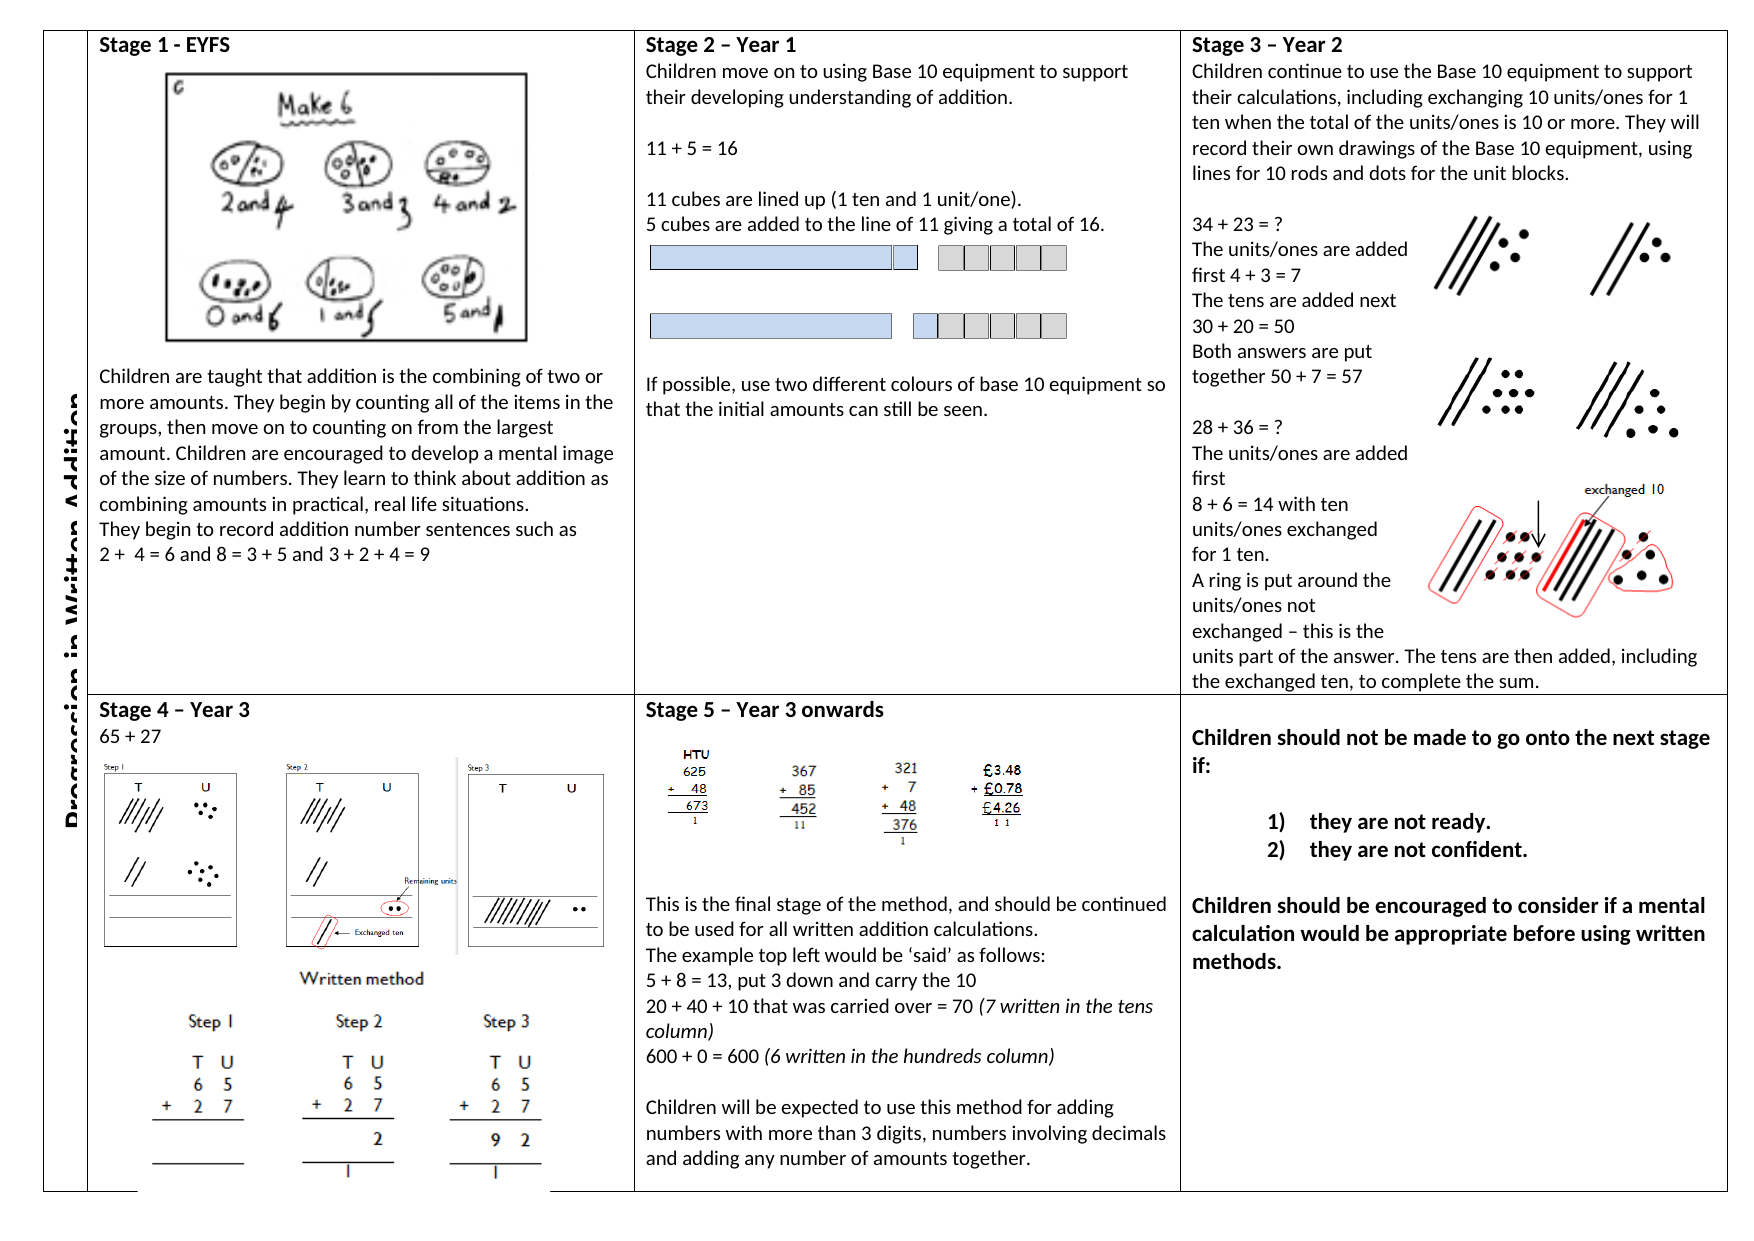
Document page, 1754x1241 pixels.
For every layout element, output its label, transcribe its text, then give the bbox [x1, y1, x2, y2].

picture [645, 236, 1074, 277]
picture [862, 740, 942, 862]
picture [1431, 350, 1688, 444]
picture [645, 305, 1074, 343]
picture [965, 752, 1031, 839]
table_header Stage 1 - EYFS Children are taught that addition is the combining of two or more amounts. They begin by counting all of the items in the groups, then move on to counting on from the largest amount. Children are encouraged to develop a mental image of the size of numbers. They learn to think about addition as combining amounts in practical, real life situations. They begin to record addition number sentences such as 2 + 4 = 6 and 8 = 3 + 5 and 3 + 2 + 4 = 9 [88, 31, 634, 694]
picture [1423, 474, 1682, 629]
table_cell Stage 5 – Year 3 onwards This is the final stage of the method, and should be continued to be used for all written addition calculations. The example top left would be ‘said’ as follows: 5 + 8 = 13, put 3 down and carry the 10 20 + 40 + 10 that was carried over = 70 (7 written in the tens column) 600 + 0 = 600 (6 written in the hundreds column) Children will be expected to use this method for adding numbers with more than 3 digits, numbers involving decimals and adding any number of amounts together. [635, 695, 1180, 1191]
picture [1428, 209, 1684, 305]
picture [157, 59, 542, 353]
picture [754, 742, 858, 864]
picture [95, 757, 459, 955]
picture [645, 730, 741, 850]
table_cell Stage 4 – Year 3 65 + 27 [88, 695, 634, 1191]
picture [460, 759, 610, 952]
table_header Stage 3 – Year 2 Children continue to use the Base 10 equipment to support their calculations, including exchanging 10 units/ones for 1 ten when the total of the units/ones is 10 or more. They will record their own drawings of the Base 10 equipment, using lines for 10 rods and dots for the unit blocks. 34 + 23 = ? The units/ones are added first 4 + 3 = 7 The tens are added next 30 + 20 = 50 Both answers are put together 50 + 7 = 57 28 + 36 = ? The units/ones are added first 8 + 6 = 14 with ten units/ones exchanged for 1 ten. A ring is put around the units/ones not exchanged – this is the units part of the answer. The tens are then added, including the exchanged ten, to complete the sum. [1181, 31, 1727, 694]
picture [137, 957, 551, 1192]
table_cell Children should not be made to go onto the next stage if: they are not ready. they are not confident. Children should be encouraged to consider if a mental calculation would be appropriate before using written methods. [1181, 695, 1727, 1191]
table_header Progression in Written Addition [44, 31, 87, 1191]
table_header Stage 2 – Year 1 Children move on to using Base 10 equipment to support their developing understanding of addition. 11 + 5 = 16 11 cubes are lined up (1 ten and 1 unit/one). 5 cubes are added to the line of 11 giving a total of 16. If possible, use two different colours of base 10 equipment so that the initial amounts can still be seen. [635, 31, 1180, 694]
